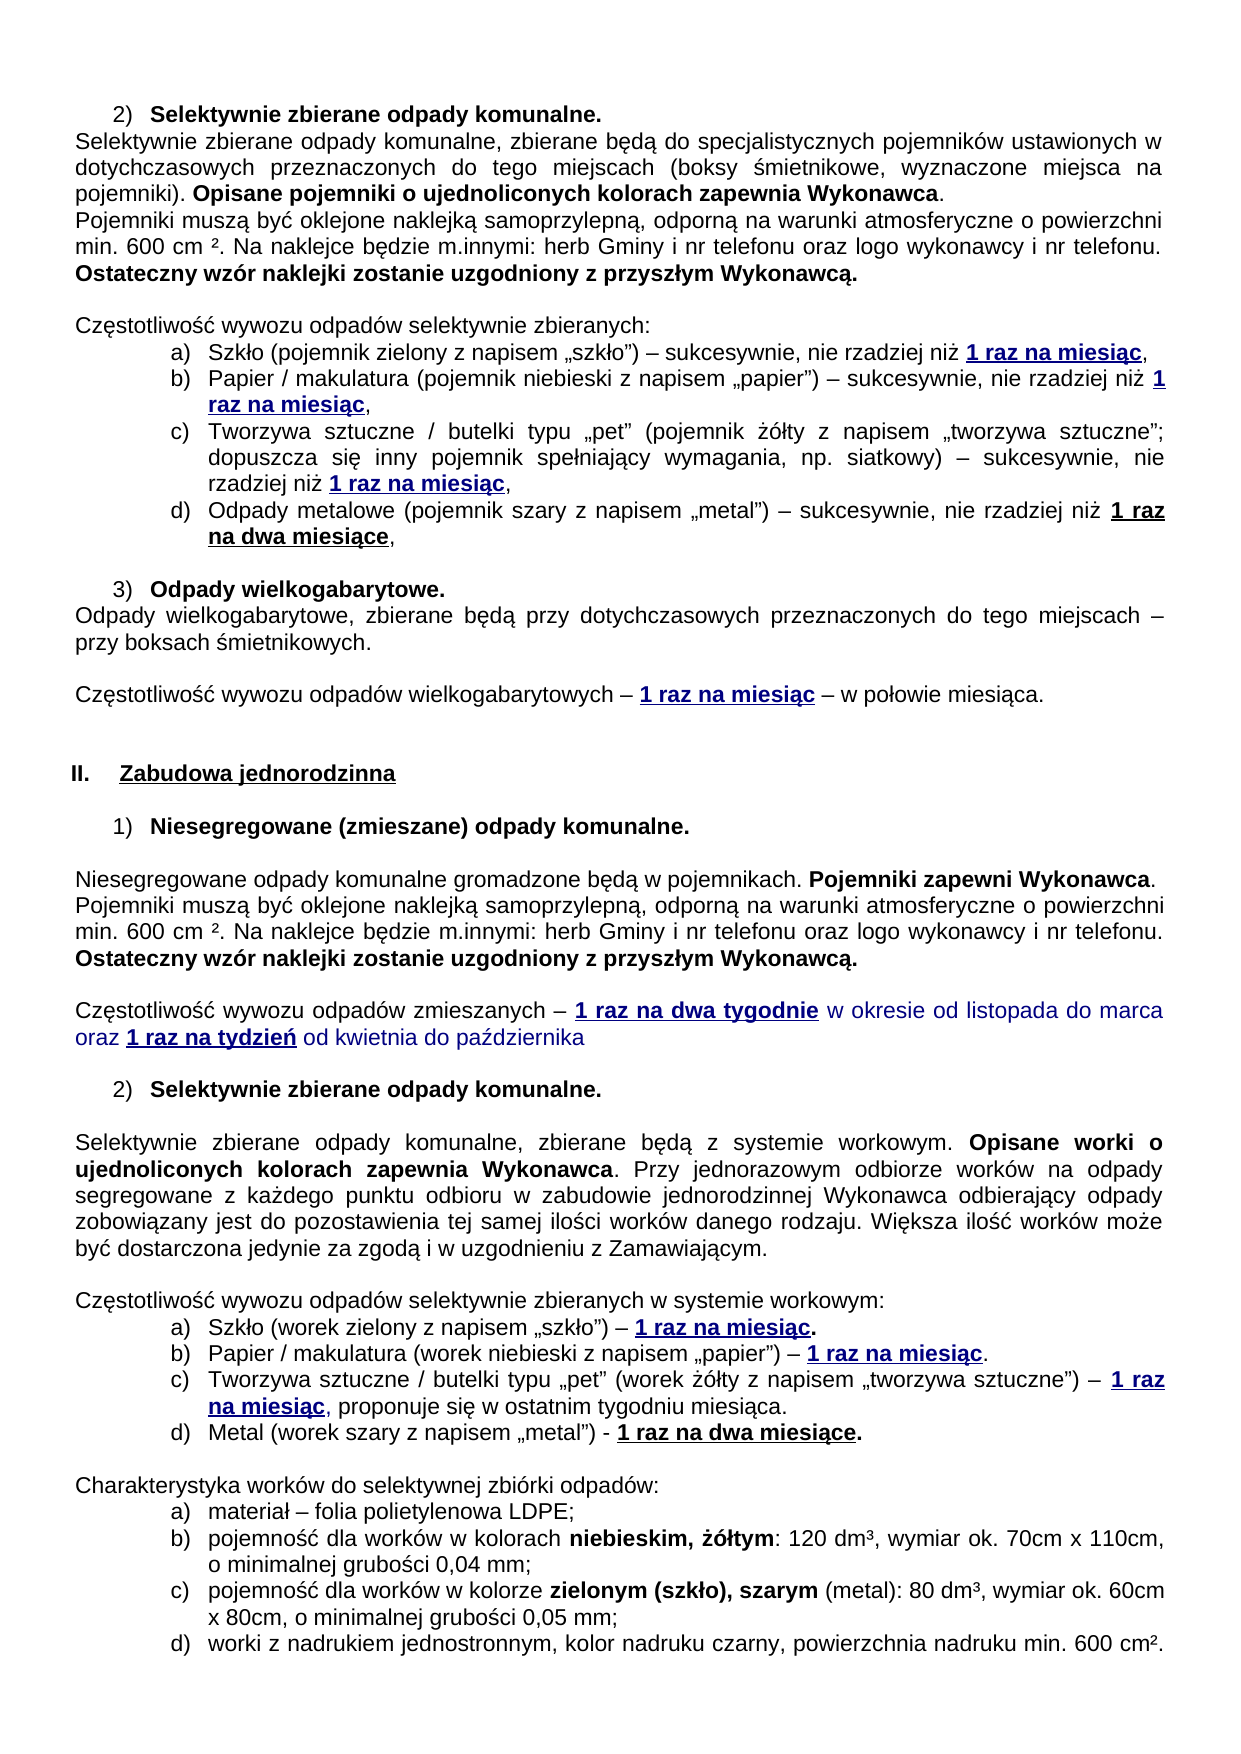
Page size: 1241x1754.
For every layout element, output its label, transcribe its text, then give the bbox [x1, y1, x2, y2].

text Częstotliwość wywozu odpadów wielkogabarytowych – 1 raz na miesiąc – w połowie miesiąca. [75, 681, 1165, 707]
list Odpady wielkogabarytowe. [112, 576, 1165, 602]
text Charakterystyka worków do selektywnej zbiórki odpadów: [75, 1472, 1165, 1498]
text Niesegregowane odpady komunalne gromadzone będą w pojemnikach. Pojemniki zapewni Wykonawca. [75, 866, 1163, 892]
text Selektywnie zbierane odpady komunalne, zbierane będą do specjalistycznych pojemników ustawionych w dotychczasowych przeznaczonych do tego miejscach (boksy śmietnikowe, wyznaczone miejsca na pojemniki). Opisane pojemniki o ujednoliconych kolorach zapewnia Wykonawca. [75, 128, 1163, 207]
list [170, 1630, 1165, 1656]
text Częstotliwość wywozu odpadów selektywnie zbieranych w systemie workowym: [75, 1287, 1165, 1314]
text Selektywnie zbierane odpady komunalne, zbierane będą z systemie workowym. Opisane worki o ujednoliconych kolorach zapewnia Wykonawca. Przy jednorazowym odbiorze worków na odpady segregowane z każdego punktu odbioru w zabudowie jednorodzinnej Wykonawca odbierający odpady zobowiązany jest do pozostawienia tej samej ilości worków danego rodzaju. Większa ilość worków może być dostarczona jedynie za zgodą i w uzgodnieniu z Zamawiającym. [75, 1129, 1163, 1261]
text Częstotliwość wywozu odpadów zmieszanych – 1 raz na dwa tygodnie w okresie od listopada do marca oraz 1 raz na tydzień od kwietnia do października [75, 997, 1163, 1050]
list Odpady metalowe (pojemnik szary z napisem „metal”) – sukcesywnie, nie rzadziej niż 1 raz na dwa miesiące, [170, 497, 1165, 549]
list Selektywnie zbierane odpady komunalne. [112, 1076, 1165, 1103]
list Szkło (worek zielony z napisem „szkło”) – 1 raz na miesiąc. [170, 1314, 1165, 1340]
list Selektywnie zbierane odpady komunalne. [112, 101, 1165, 128]
list Szkło (pojemnik zielony z napisem „szkło”) – sukcesywnie, nie rzadziej niż 1 raz na miesiąc, [170, 338, 1165, 365]
list Zabudowa jednorodzinna [90, 760, 1165, 787]
list pojemność dla worków w kolorze zielonym (szkło), szarym (metal): 80 dm³, wymiar ok. 60cm x 80cm, o minimalnej grubości 0,05 mm; [170, 1577, 1165, 1630]
list Papier / makulatura (worek niebieski z napisem „papier”) – 1 raz na miesiąc. [170, 1340, 1165, 1366]
list materiał – folia polietylenowa LDPE; [170, 1498, 1165, 1524]
list Metal (worek szary z napisem „metal”) - 1 raz na dwa miesiące. [170, 1419, 1165, 1445]
list Tworzywa sztuczne / butelki typu „pet” (worek żółty z napisem „tworzywa sztuczne”) – 1 raz na miesiąc, proponuje się w ostatnim tygodniu miesiąca. [170, 1366, 1165, 1419]
text Odpady wielkogabarytowe, zbierane będą przy dotychczasowych przeznaczonych do tego miejscach – przy boksach śmietnikowych. [75, 602, 1165, 655]
list Tworzywa sztuczne / butelki typu „pet” (pojemnik żółty z napisem „tworzywa sztuczne”; dopuszcza się inny pojemnik spełniający wymagania, np. siatkowy) – sukcesywnie, nie rzadziej niż 1 raz na miesiąc, [170, 418, 1165, 497]
text Częstotliwość wywozu odpadów selektywnie zbieranych: [75, 312, 1165, 338]
list Papier / makulatura (pojemnik niebieski z napisem „papier”) – sukcesywnie, nie rzadziej niż 1 raz na miesiąc, [170, 365, 1165, 418]
list pojemność dla worków w kolorach niebieskim, żółtym: 120 dm³, wymiar ok. 70cm x 110cm, o minimalnej grubości 0,04 mm; [170, 1524, 1165, 1577]
list Niesegregowane (zmieszane) odpady komunalne. [112, 813, 1165, 839]
